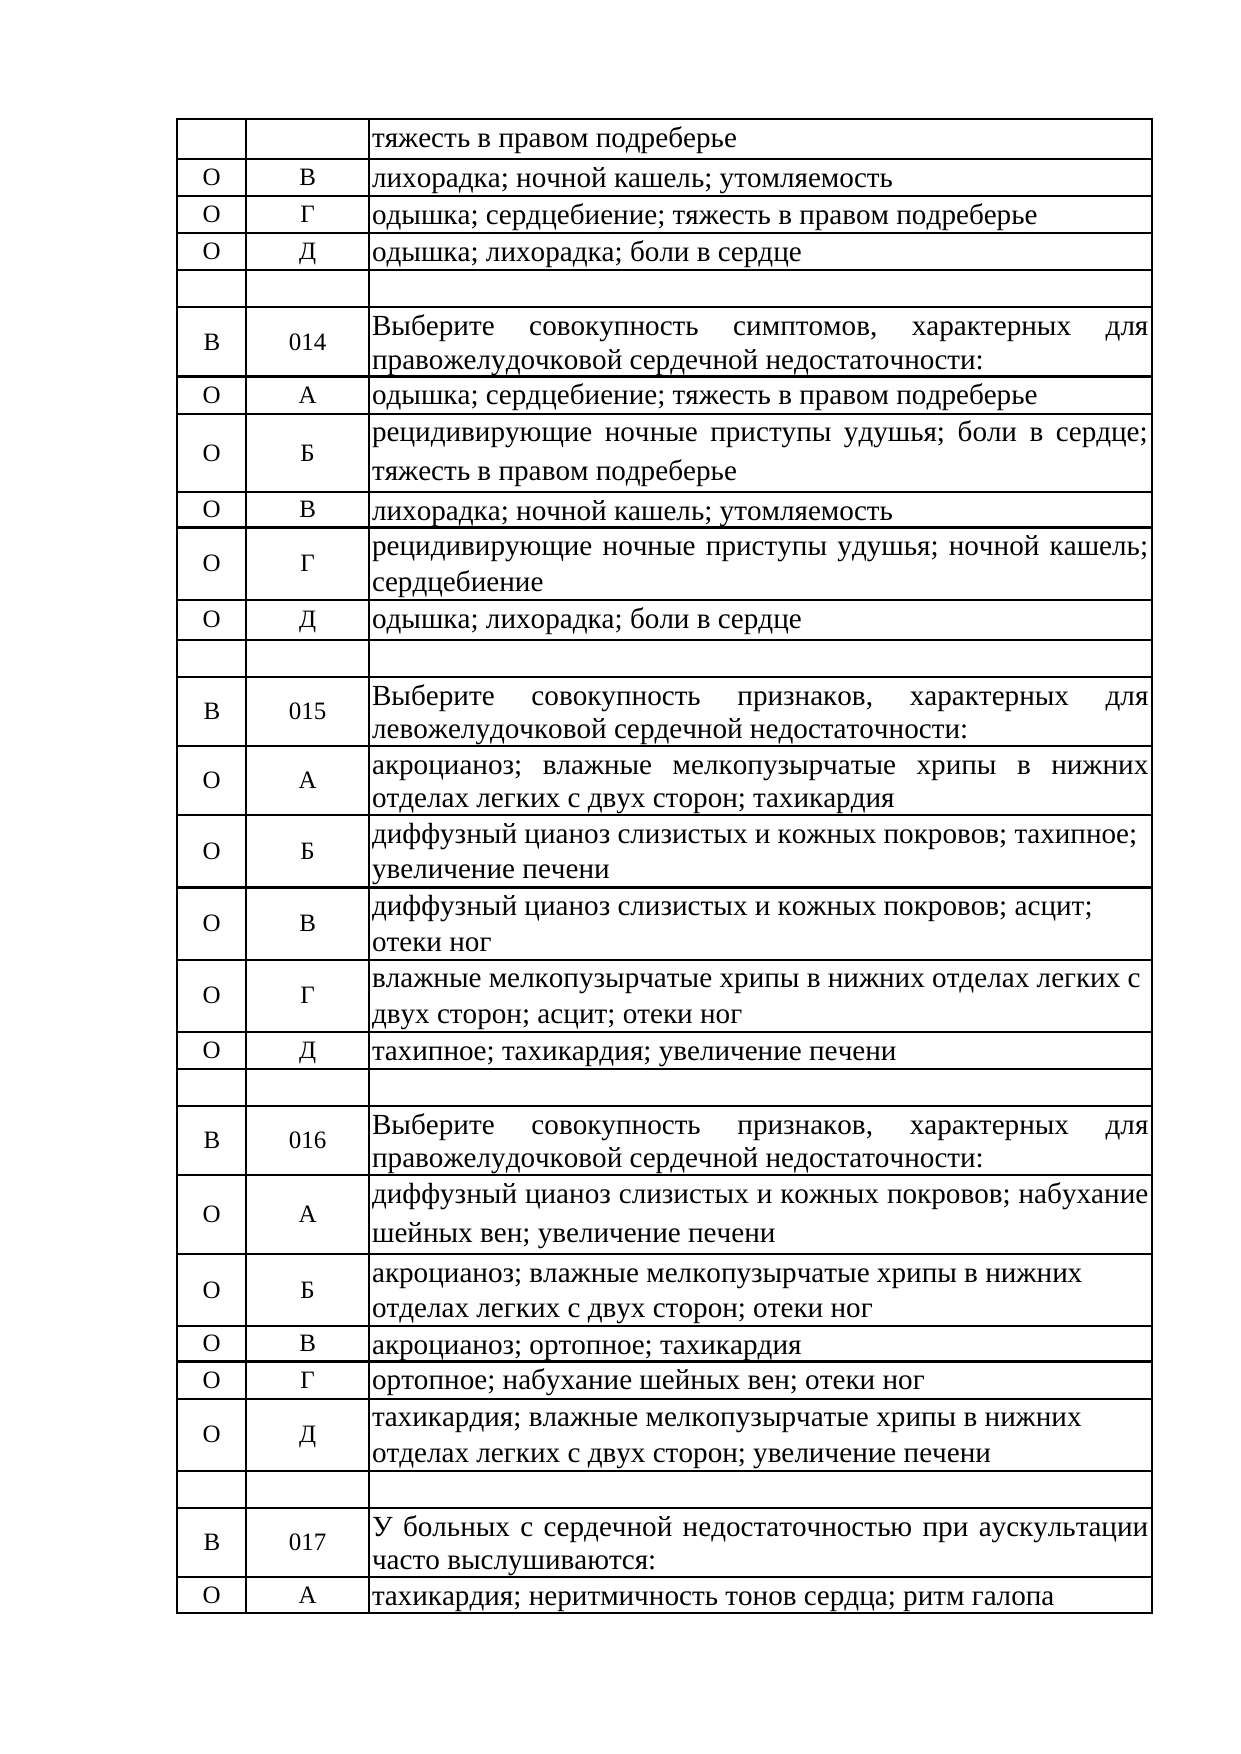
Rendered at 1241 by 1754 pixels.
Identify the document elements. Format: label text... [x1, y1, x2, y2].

table_cell О [178, 747, 245, 814]
table_cell В [247, 160, 368, 195]
table_cell Г [247, 197, 368, 232]
table_cell Д [247, 1033, 368, 1068]
table_cell О [178, 961, 245, 1031]
table_cell О [178, 1578, 245, 1612]
table_cell [178, 1070, 245, 1105]
table_cell В [247, 493, 368, 526]
table_cell Выберите совокупность признаков, характерных для правожелудочковой сердечной недостаточности: [370, 1107, 1151, 1174]
table_cell Д [247, 234, 368, 269]
table_cell [247, 1070, 368, 1105]
table_cell А [247, 747, 368, 814]
table_cell рецидивирующие ночные приступы удушья; ночной кашель; сердцебиение [370, 529, 1151, 599]
table_cell тахикардия; неритмичность тонов сердца; ритм галопа [370, 1578, 1151, 1612]
table_cell [247, 1472, 368, 1507]
table_cell Выберите совокупность признаков, характерных для левожелудочковой сердечной недостаточности: [370, 678, 1151, 745]
table_cell О [178, 493, 245, 526]
table_cell 015 [247, 678, 368, 745]
table_cell О [178, 160, 245, 195]
table_cell лихорадка; ночной кашель; утомляемость [370, 160, 1151, 195]
table_cell В [178, 1509, 245, 1576]
table_cell О [178, 1255, 245, 1325]
table_cell Д [247, 1400, 368, 1469]
table_cell Г [247, 1363, 368, 1397]
table_cell [370, 271, 1151, 306]
table_cell одышка; лихорадка; боли в сердце [370, 601, 1151, 638]
table_cell В [178, 1107, 245, 1174]
table_cell [178, 271, 245, 306]
table_cell О [178, 1176, 245, 1253]
table_cell О [178, 1033, 245, 1068]
table_cell акроцианоз; ортопное; тахикардия [370, 1327, 1151, 1360]
table_cell О [178, 601, 245, 638]
table_cell Б [247, 415, 368, 491]
table_cell [370, 1472, 1151, 1507]
table_cell О [178, 120, 245, 158]
table_cell О [178, 816, 245, 886]
table_cell О [178, 1400, 245, 1469]
table_cell диффузный цианоз слизистых и кожных покровов; набухание шейных вен; увеличение печени [370, 1176, 1151, 1253]
table_cell О [178, 378, 245, 412]
table_cell 016 [247, 1107, 368, 1174]
table_cell тахипное; тахикардия; увеличение печени [370, 1033, 1151, 1068]
table_cell У больных с сердечной недостаточностью при аускультации часто выслушиваются: [370, 1509, 1151, 1576]
table_cell Б [247, 120, 368, 158]
table_cell О [178, 234, 245, 269]
table_cell ортопное; набухание шейных вен; отеки ног [370, 1363, 1151, 1397]
table_cell В [178, 678, 245, 745]
table_cell лихорадка; ночной кашель; утомляемость [370, 493, 1151, 526]
table_cell [178, 1472, 245, 1507]
table_cell диффузный цианоз слизистых и кожных покровов; асцит; отеки ног [370, 889, 1151, 958]
table_cell А [247, 1578, 368, 1612]
table_cell О [178, 415, 245, 491]
table_cell Г [247, 529, 368, 599]
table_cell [370, 120, 1151, 158]
table_cell [178, 641, 245, 676]
table_cell [247, 271, 368, 306]
table_cell тахикардия; влажные мелкопузырчатые хрипы в нижних отделах легких с двух сторон; увеличение печени [370, 1400, 1151, 1469]
table_cell [370, 1070, 1151, 1105]
table_cell О [178, 1363, 245, 1397]
table_cell 014 [247, 308, 368, 375]
table_cell О [178, 1327, 245, 1360]
table_cell А [247, 1176, 368, 1253]
table_cell одышка; сердцебиение; тяжесть в правом подреберье [370, 378, 1151, 412]
table_cell Д [247, 601, 368, 638]
table_cell О [178, 889, 245, 958]
table_cell О [178, 197, 245, 232]
table_cell акроцианоз; влажные мелкопузырчатые хрипы в нижних отделах легких с двух сторон; тахикардия [370, 747, 1151, 814]
table_cell О [178, 529, 245, 599]
table_cell Б [247, 1255, 368, 1325]
table_cell А [247, 378, 368, 412]
table_cell Выберите совокупность симптомов, характерных для правожелудочковой сердечной недостаточности: [370, 308, 1151, 375]
table_cell акроцианоз; влажные мелкопузырчатые хрипы в нижних отделах легких с двух сторон; отеки ног [370, 1255, 1151, 1325]
table_cell диффузный цианоз слизистых и кожных покровов; тахипное; увеличение печени [370, 816, 1151, 886]
table_cell В [247, 1327, 368, 1360]
table_cell рецидивирующие ночные приступы удушья; боли в сердце; тяжесть в правом подреберье [370, 415, 1151, 491]
table_cell одышка; сердцебиение; тяжесть в правом подреберье [370, 197, 1151, 232]
table_cell влажные мелкопузырчатые хрипы в нижних отделах легких с двух сторон; асцит; отеки ног [370, 961, 1151, 1031]
table_cell 017 [247, 1509, 368, 1576]
table_cell Б [247, 816, 368, 886]
table_cell Г [247, 961, 368, 1031]
table_cell В [178, 308, 245, 375]
table_cell В [247, 889, 368, 958]
table_cell [247, 641, 368, 676]
table_cell одышка; лихорадка; боли в сердце [370, 234, 1151, 269]
table_cell [370, 641, 1151, 676]
